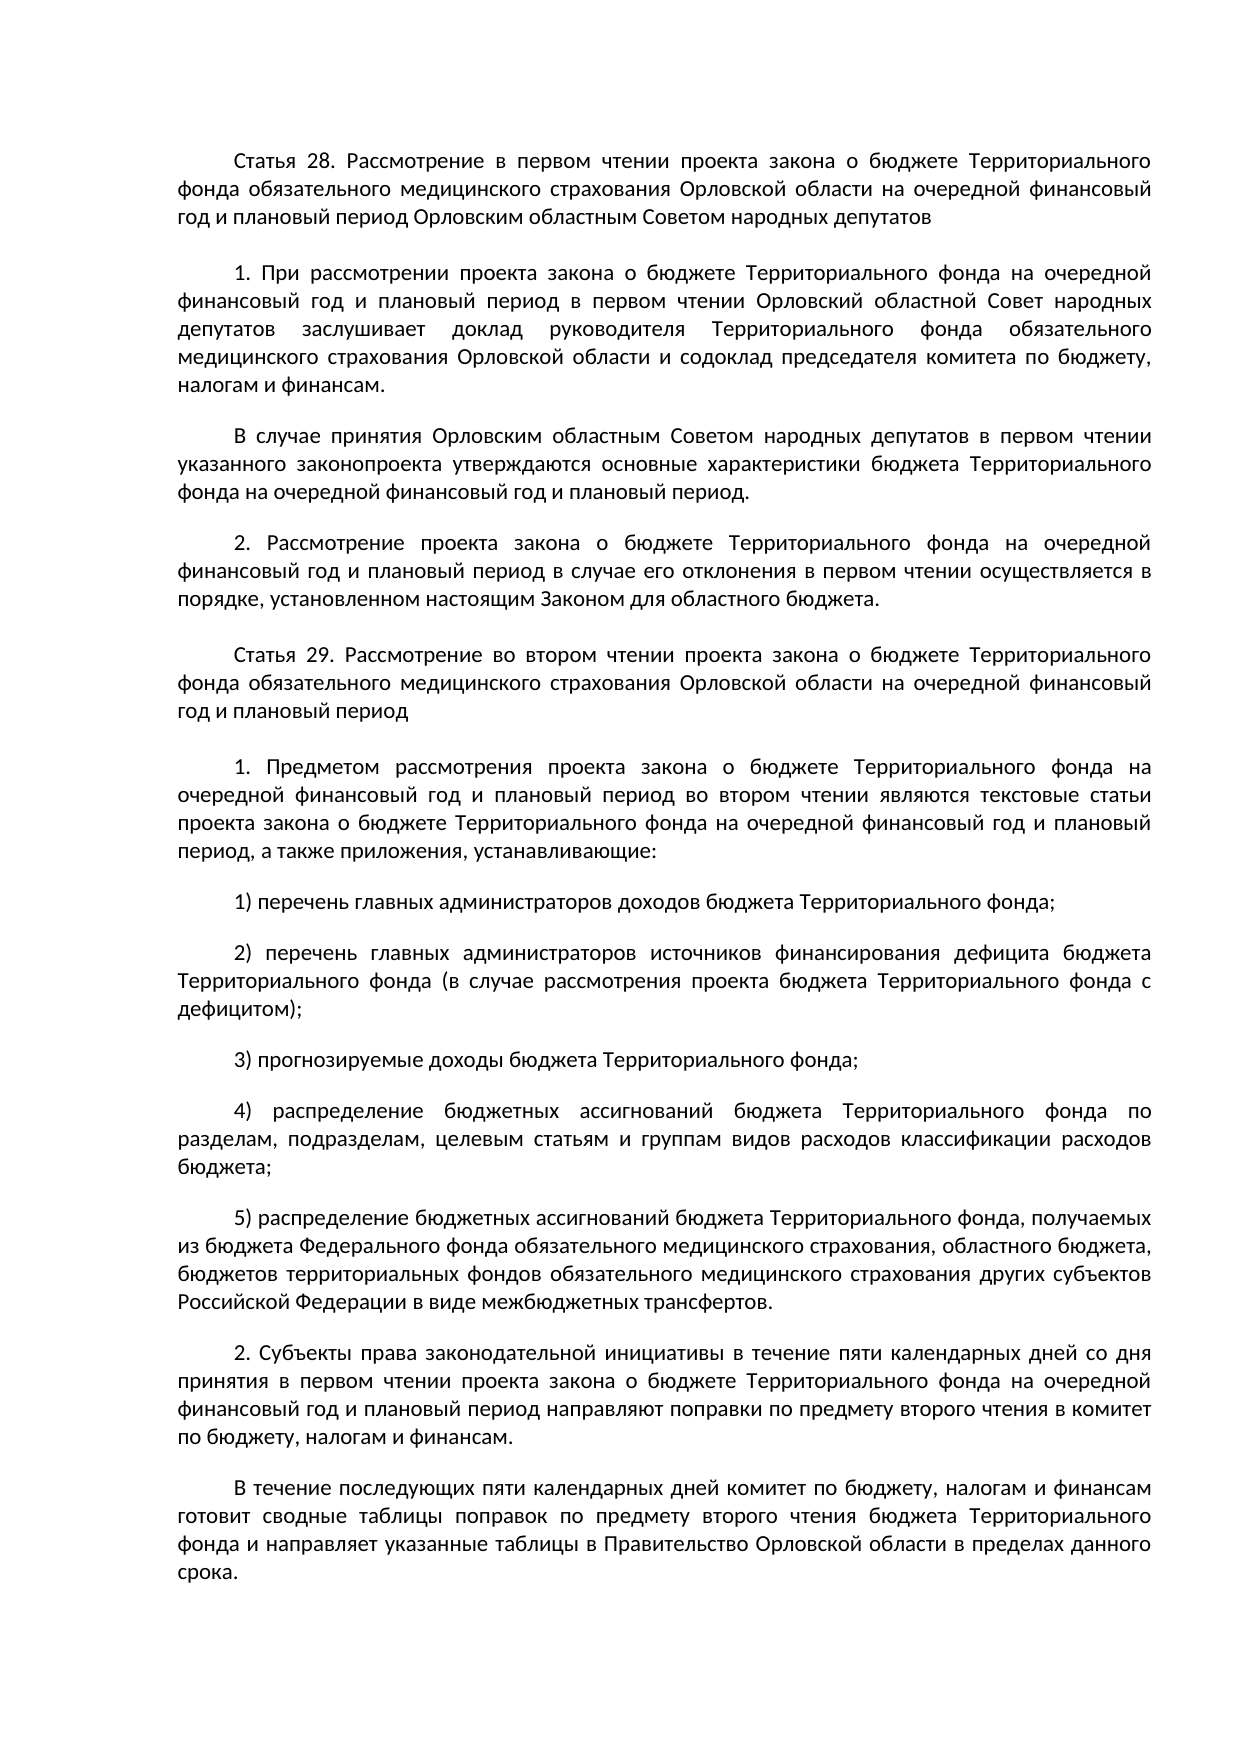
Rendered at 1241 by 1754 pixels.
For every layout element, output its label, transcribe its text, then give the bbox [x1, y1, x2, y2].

text В случае принятия Орловским областным Советом народных депутатов в первом чтении указанного законопроекта утверждаются основные характеристики бюджета Территориального фонда на очередной финансовый год и плановый период. [177, 421, 1152, 505]
text Статья 28. Рассмотрение в первом чтении проекта закона о бюджете Территориального фонда обязательного медицинского страхования Орловской области на очередной финансовый год и плановый период Орловским областным Советом народных депутатов [177, 146, 1152, 230]
text 2) перечень главных администраторов источников финансирования дефицита бюджета Территориального фонда (в случае рассмотрения проекта бюджета Территориального фонда с дефицитом); [177, 938, 1152, 1022]
text 4) распределение бюджетных ассигнований бюджета Территориального фонда по разделам, подразделам, целевым статьям и группам видов расходов классификации расходов бюджета; [177, 1096, 1152, 1180]
text 1. Предметом рассмотрения проекта закона о бюджете Территориального фонда на очередной финансовый год и плановый период во втором чтении являются текстовые статьи проекта закона о бюджете Территориального фонда на очередной финансовый год и плановый период, а также приложения, устанавливающие: [177, 752, 1152, 864]
text 1. При рассмотрении проекта закона о бюджете Территориального фонда на очередной финансовый год и плановый период в первом чтении Орловский областной Совет народных депутатов заслушивает доклад руководителя Территориального фонда обязательного медицинского страхования Орловской области и содоклад председателя комитета по бюджету, налогам и финансам. [177, 258, 1152, 398]
text 1) перечень главных администраторов доходов бюджета Территориального фонда; [177, 887, 1152, 915]
text 2. Субъекты права законодательной инициативы в течение пяти календарных дней со дня принятия в первом чтении проекта закона о бюджете Территориального фонда на очередной финансовый год и плановый период направляют поправки по предмету второго чтения в комитет по бюджету, налогам и финансам. [177, 1338, 1152, 1450]
text 3) прогнозируемые доходы бюджета Территориального фонда; [177, 1045, 1152, 1073]
text Статья 29. Рассмотрение во втором чтении проекта закона о бюджете Территориального фонда обязательного медицинского страхования Орловской области на очередной финансовый год и плановый период [177, 640, 1152, 724]
text В течение последующих пяти календарных дней комитет по бюджету, налогам и финансам готовит сводные таблицы поправок по предмету второго чтения бюджета Территориального фонда и направляет указанные таблицы в Правительство Орловской области в пределах данного срока. [177, 1473, 1152, 1585]
text 2. Рассмотрение проекта закона о бюджете Территориального фонда на очередной финансовый год и плановый период в случае его отклонения в первом чтении осуществляется в порядке, установленном настоящим Законом для областного бюджета. [177, 528, 1152, 612]
text 5) распределение бюджетных ассигнований бюджета Территориального фонда, получаемых из бюджета Федерального фонда обязательного медицинского страхования, областного бюджета, бюджетов территориальных фондов обязательного медицинского страхования других субъектов Российской Федерации в виде межбюджетных трансфертов. [177, 1203, 1152, 1315]
